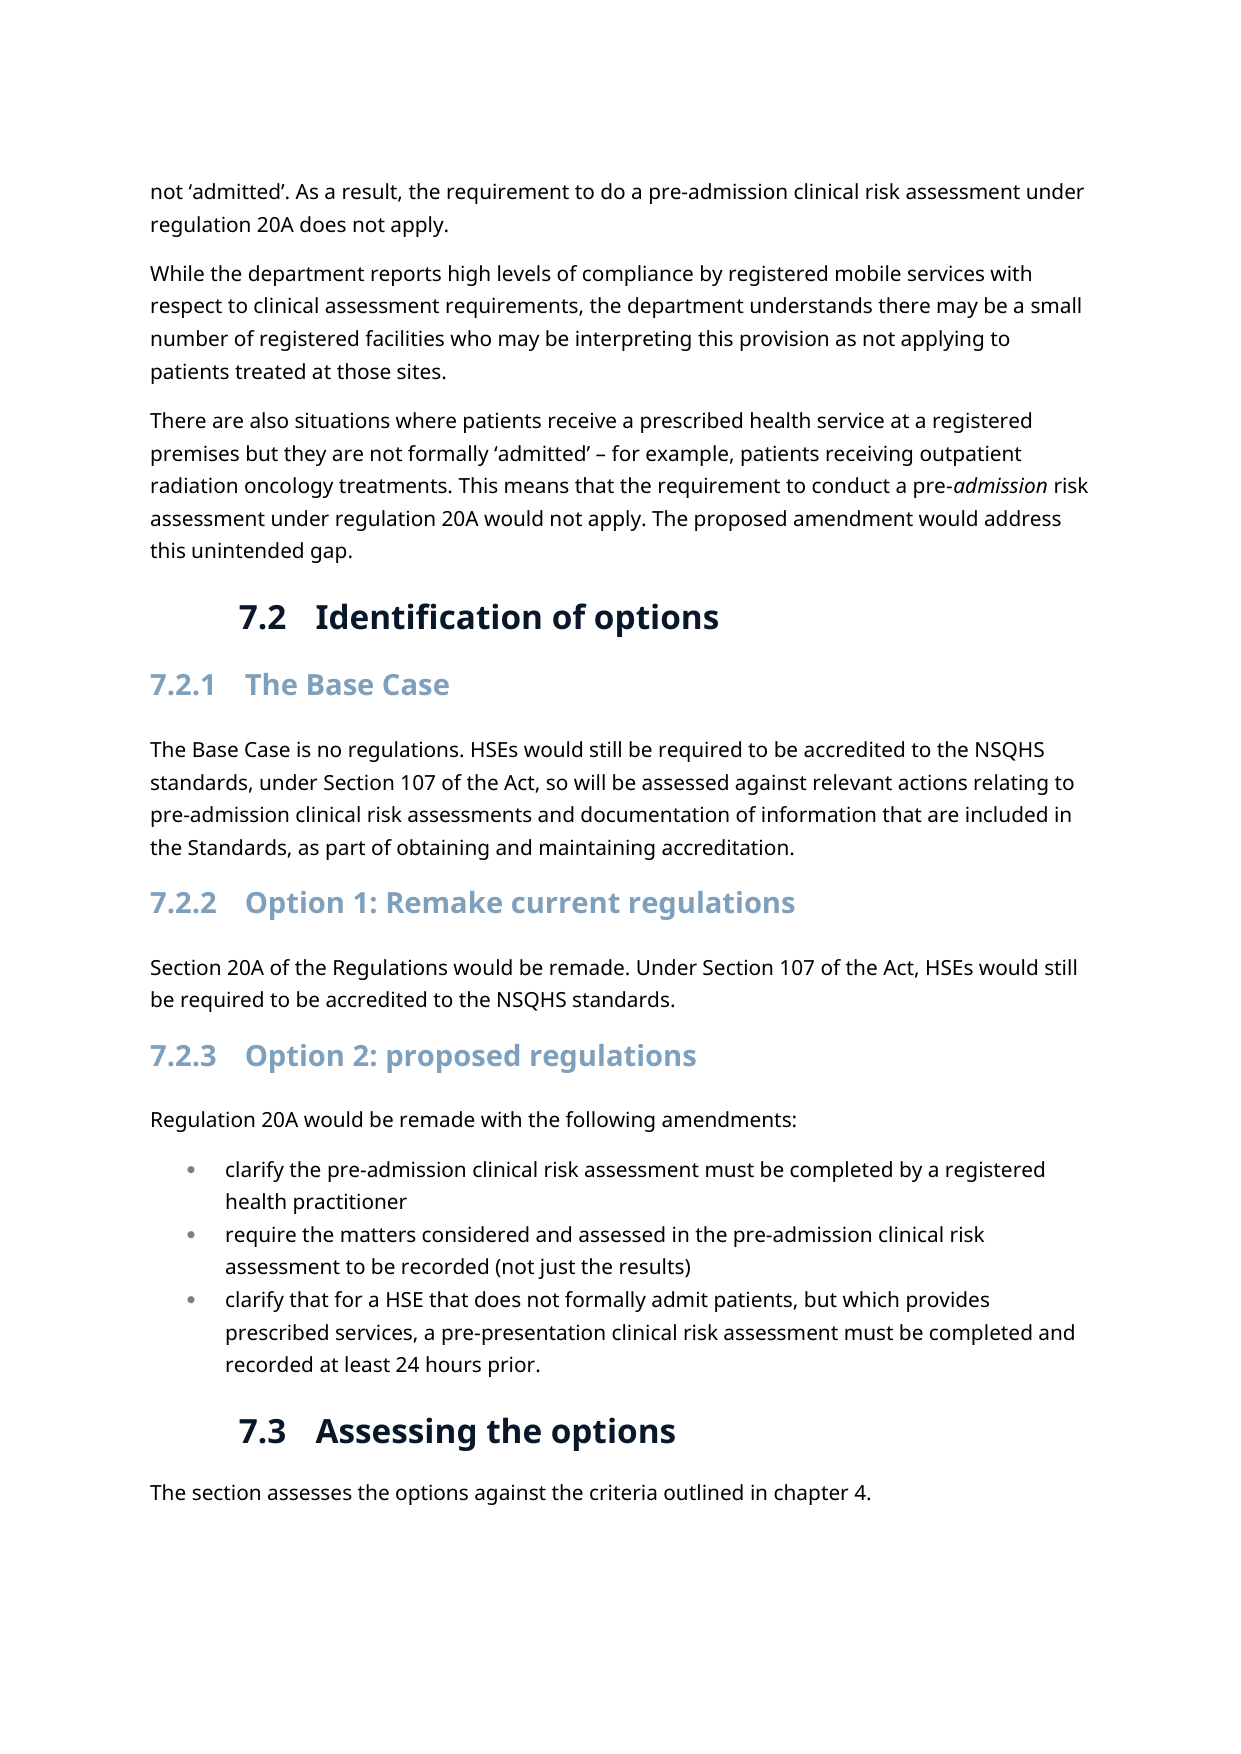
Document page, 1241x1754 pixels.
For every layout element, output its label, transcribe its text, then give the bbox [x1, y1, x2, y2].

text Section 20A of the Regulations would be remade. Under Section 107 of the Act, HSEs would still be required to be accredited to the NSQHS standards. [150, 953, 1090, 1014]
text There are also situations where patients receive a prescribed health service at a registered premises but they are not formally ‘admitted’ – for example, patients receiving outpatient radiation oncology treatments. This means that the requirement to conduct a pre-admission risk assessment under regulation 20A would not apply. The proposed amendment would address this unintended gap. [150, 406, 1090, 565]
subtitle Identification of options [239, 594, 1090, 639]
text While the department reports high levels of compliance by registered mobile services with respect to clinical assessment requirements, the department understands there may be a small number of registered facilities who may be interpreting this provision as not applying to patients treated at those sites. [150, 259, 1090, 385]
subtitle Option 1: Remake current regulations [150, 882, 1090, 922]
subtitle The Base Case [150, 664, 1090, 704]
text The Base Case is no regulations. HSEs would still be required to be accredited to the NSQHS standards, under Section 107 of the Act, so will be assessed against relevant actions relating to pre-admission clinical risk assessments and documentation of information that are included in the Standards, as part of obtaining and maintaining accreditation. [150, 735, 1090, 861]
text Regulation 20A would be remade with the following amendments: [150, 1105, 1090, 1134]
subtitle Assessing the options [239, 1408, 1090, 1453]
list clarify that for a HSE that does not formally admit patients, but which provides prescribed services, a pre-presentation clinical risk assessment must be completed and recorded at least 24 hours prior. [187, 1285, 1090, 1379]
list require the matters considered and assessed in the pre-admission clinical risk assessment to be recorded (not just the results) [187, 1220, 1090, 1281]
list clarify the pre-admission clinical risk assessment must be completed by a registered health practitioner [187, 1155, 1090, 1216]
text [150, 177, 1090, 238]
subtitle Option 2: proposed regulations [150, 1035, 1090, 1074]
text The section assesses the options against the criteria outlined in chapter 4. [150, 1478, 1090, 1507]
